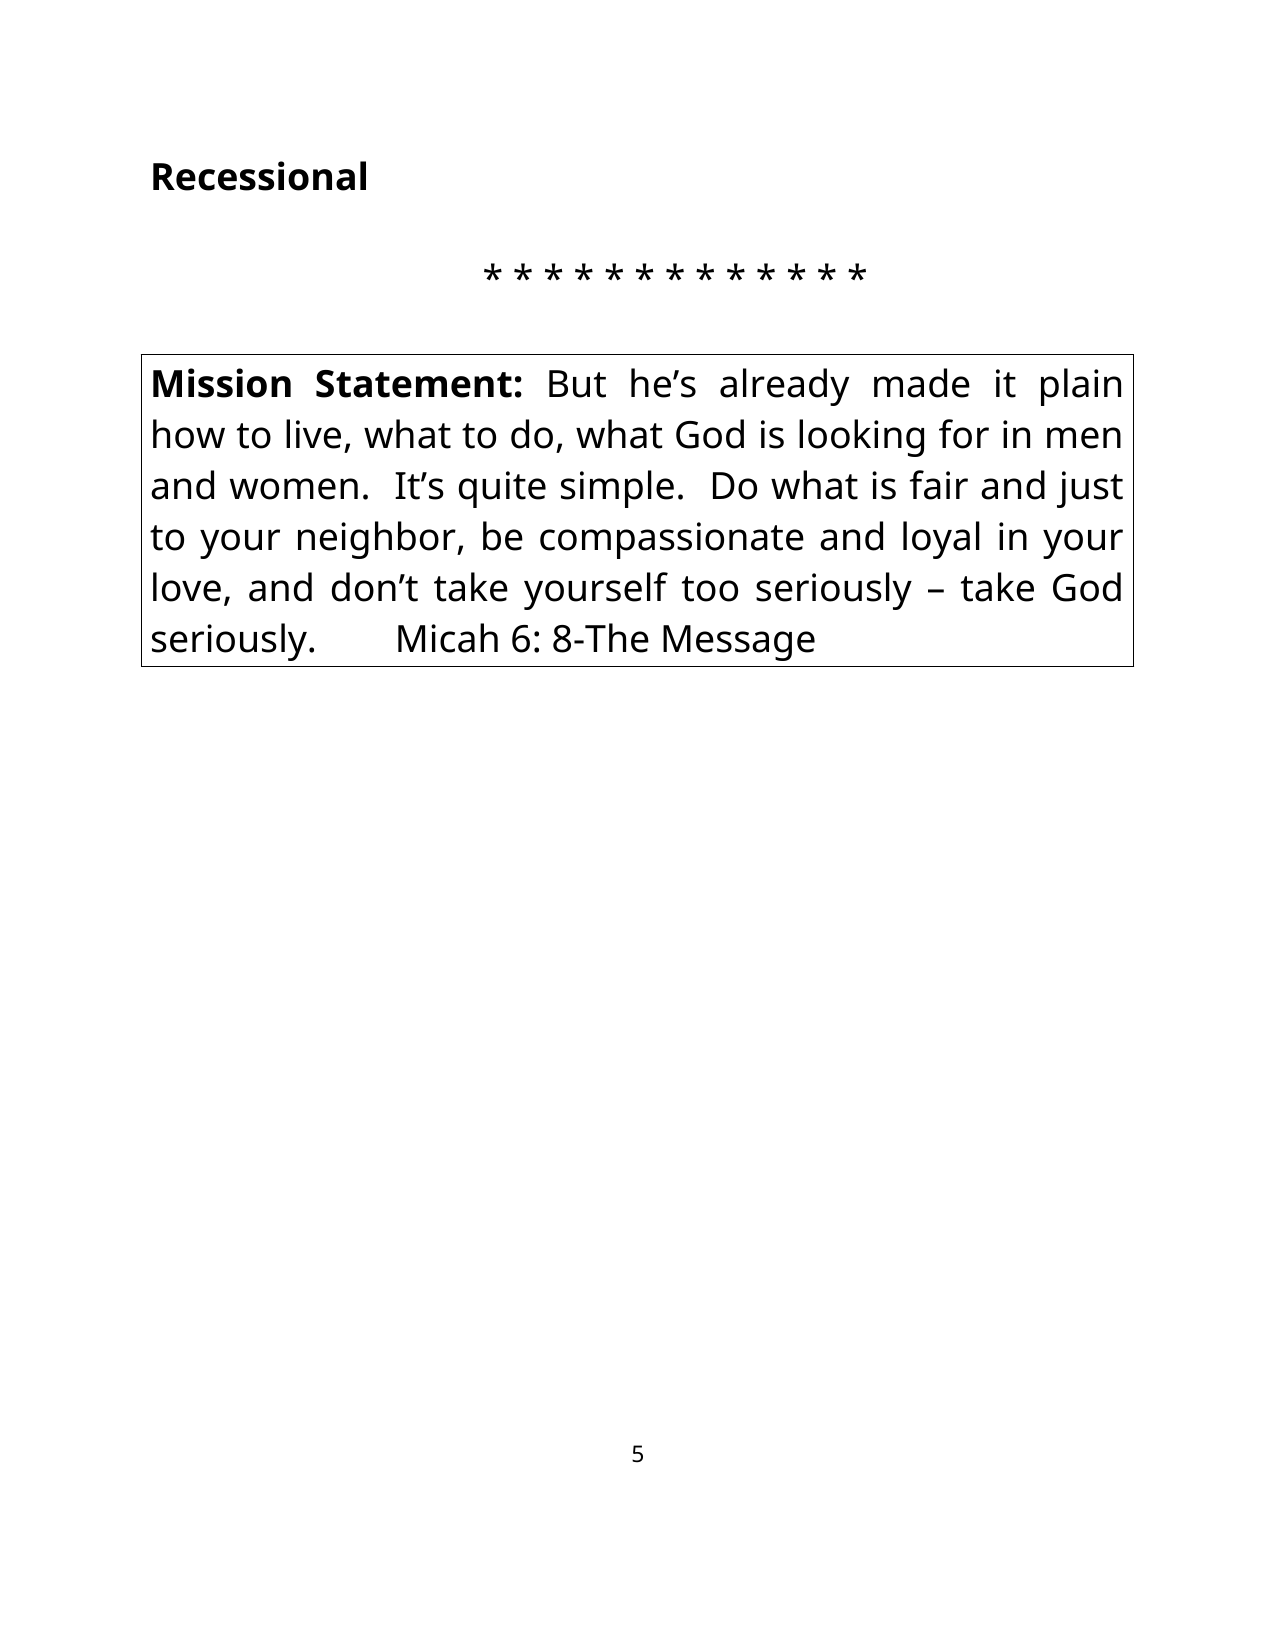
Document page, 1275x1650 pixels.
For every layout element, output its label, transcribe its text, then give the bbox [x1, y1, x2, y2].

text * * * * * * * * * * * * * [225, 252, 1125, 303]
text Mission Statement: But he’s already made it plain how to live, what to do, what God is looking for in men and women. It’s quite simple. Do what is fair and just to your neighbor, be compassionate and loyal in your love, and don’t take yourself too seriously – take God seriously. Micah 6: 8-The Message [142, 355, 1133, 666]
text Recessional [150, 150, 1125, 201]
